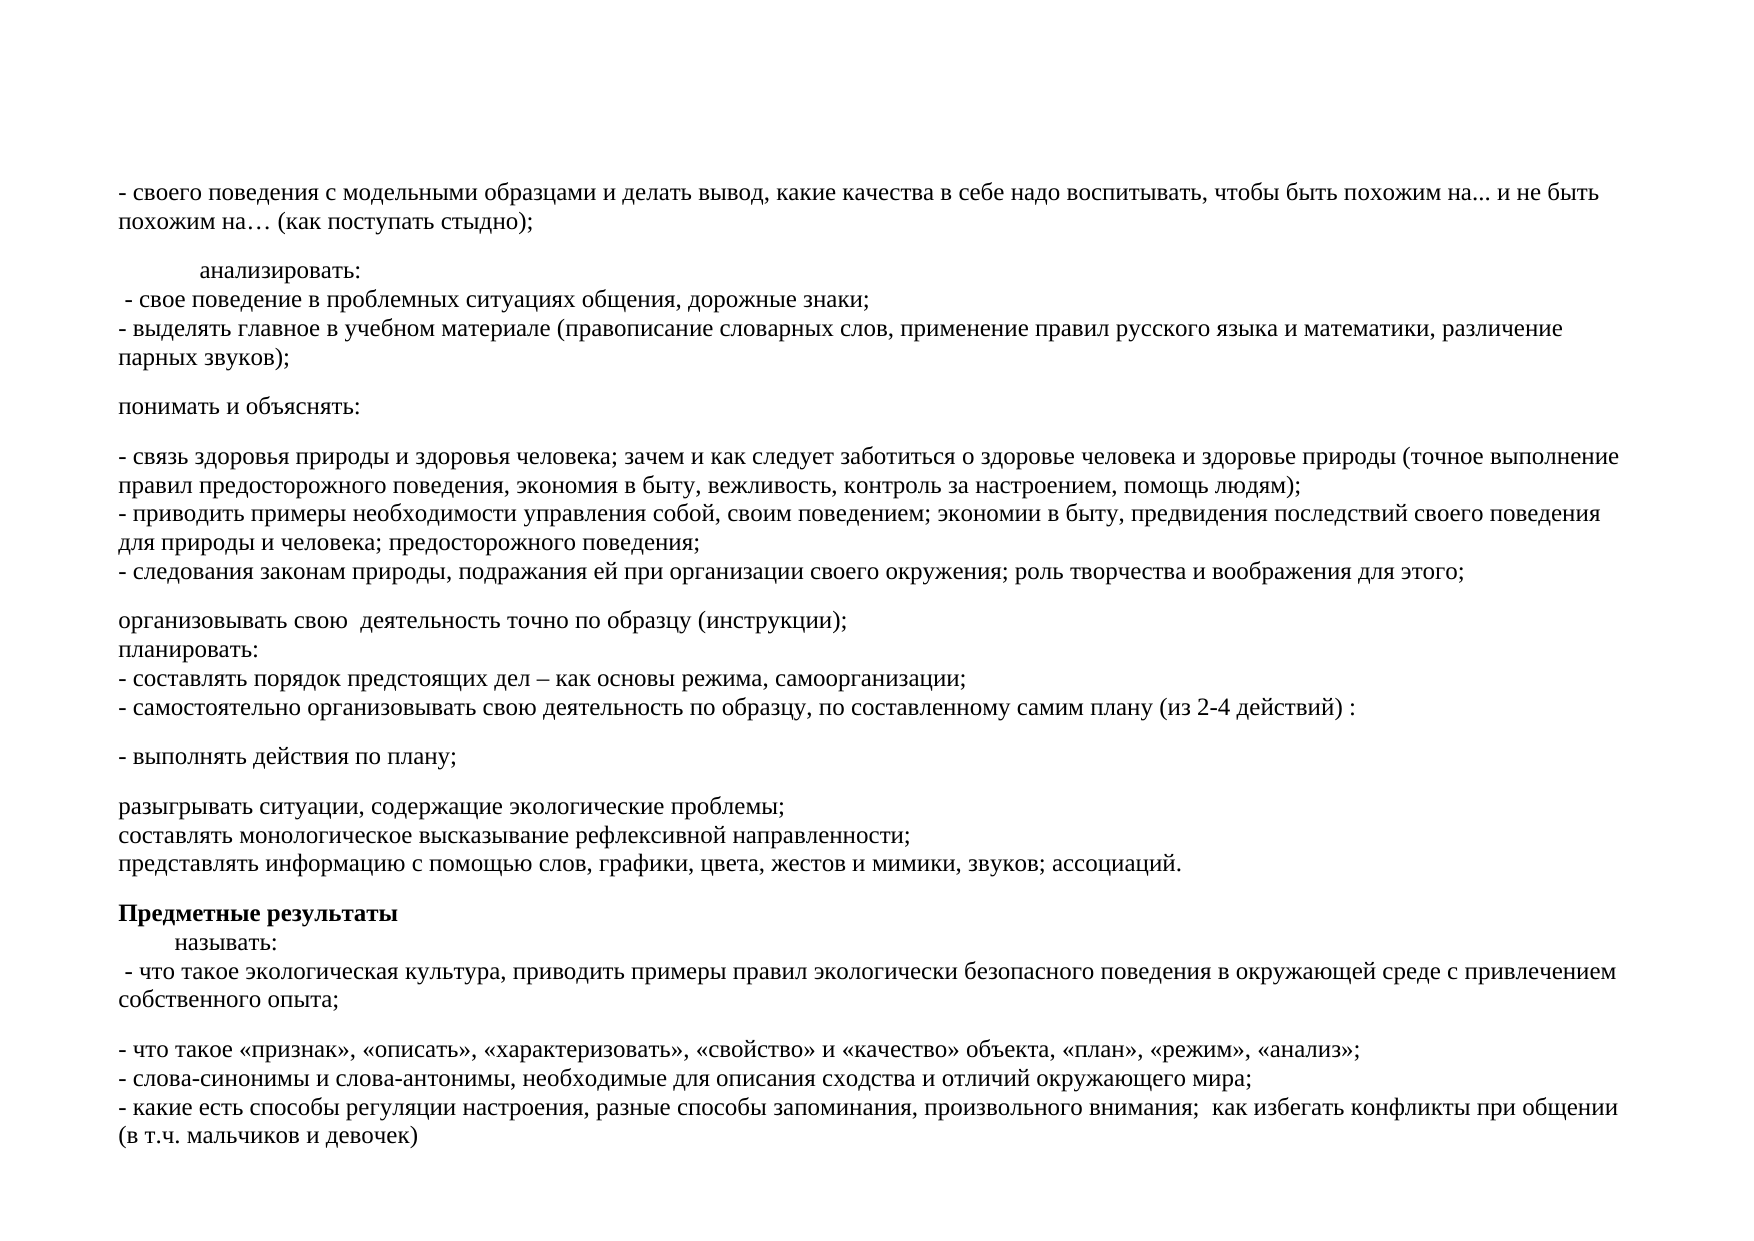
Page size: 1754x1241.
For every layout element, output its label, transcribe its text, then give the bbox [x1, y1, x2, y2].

text - следования законам природы, подражания ей при организации своего окружения; роль творчества и воображения для этого; [118, 556, 1636, 585]
text - своего поведения с модельными образцами и делать вывод, какие качества в себе надо воспитывать, чтобы быть похожим на... и не быть похожим на… (как поступать стыдно); [118, 177, 1636, 235]
text организовывать свою деятельность точно по образцу (инструкции); [118, 606, 1636, 634]
text представлять информацию с помощью слов, графики, цвета, жестов и мимики, звуков; ассоциаций. [118, 848, 1636, 877]
text - связь здоровья природы и здоровья человека; зачем и как следует заботиться о здоровье человека и здоровье природы (точное выполнение правил предосторожного поведения, экономия в быту, вежливость, контроль за настроением, помощь людям); [118, 441, 1636, 498]
text - самостоятельно организовывать свою деятельность по образцу, по составленному самим плану (из 2-4 действий) : [118, 692, 1636, 721]
text - выполнять действия по плану; [118, 741, 1636, 770]
text - выделять главное в учебном материале (правописание словарных слов, применение правил русского языка и математики, различение парных звуков); [118, 313, 1636, 371]
text понимать и объяснять: [118, 391, 1636, 420]
text составлять монологическое высказывание рефлексивной направленности; [118, 820, 1636, 848]
text называть: [118, 927, 1636, 956]
text - свое поведение в проблемных ситуациях общения, дорожные знаки; [118, 284, 1636, 313]
text - составлять порядок предстоящих дел – как основы режима, самоорганизации; [118, 663, 1636, 692]
text - слова-синонимы и слова-антонимы, необходимые для описания сходства и отличий окружающего мира; [118, 1063, 1636, 1092]
text - какие есть способы регуляции настроения, разные способы запоминания, произвольного внимания; как избегать конфликты при общении (в т.ч. мальчиков и девочек) [118, 1092, 1636, 1149]
text планировать: [118, 634, 1636, 663]
text разыгрывать ситуации, содержащие экологические проблемы; [118, 791, 1636, 820]
text - что такое экологическая культура, приводить примеры правил экологически безопасного поведения в окружающей среде с привлечением собственного опыта; [118, 956, 1636, 1013]
text - что такое «признак», «описать», «характеризовать», «свойство» и «качество» объекта, «план», «режим», «анализ»; [118, 1034, 1636, 1063]
text Предметные результаты [118, 898, 1636, 927]
text - приводить примеры необходимости управления собой, своим поведением; экономии в быту, предвидения последствий своего поведения для природы и человека; предосторожного поведения; [118, 498, 1636, 556]
text анализировать: [118, 256, 1636, 284]
